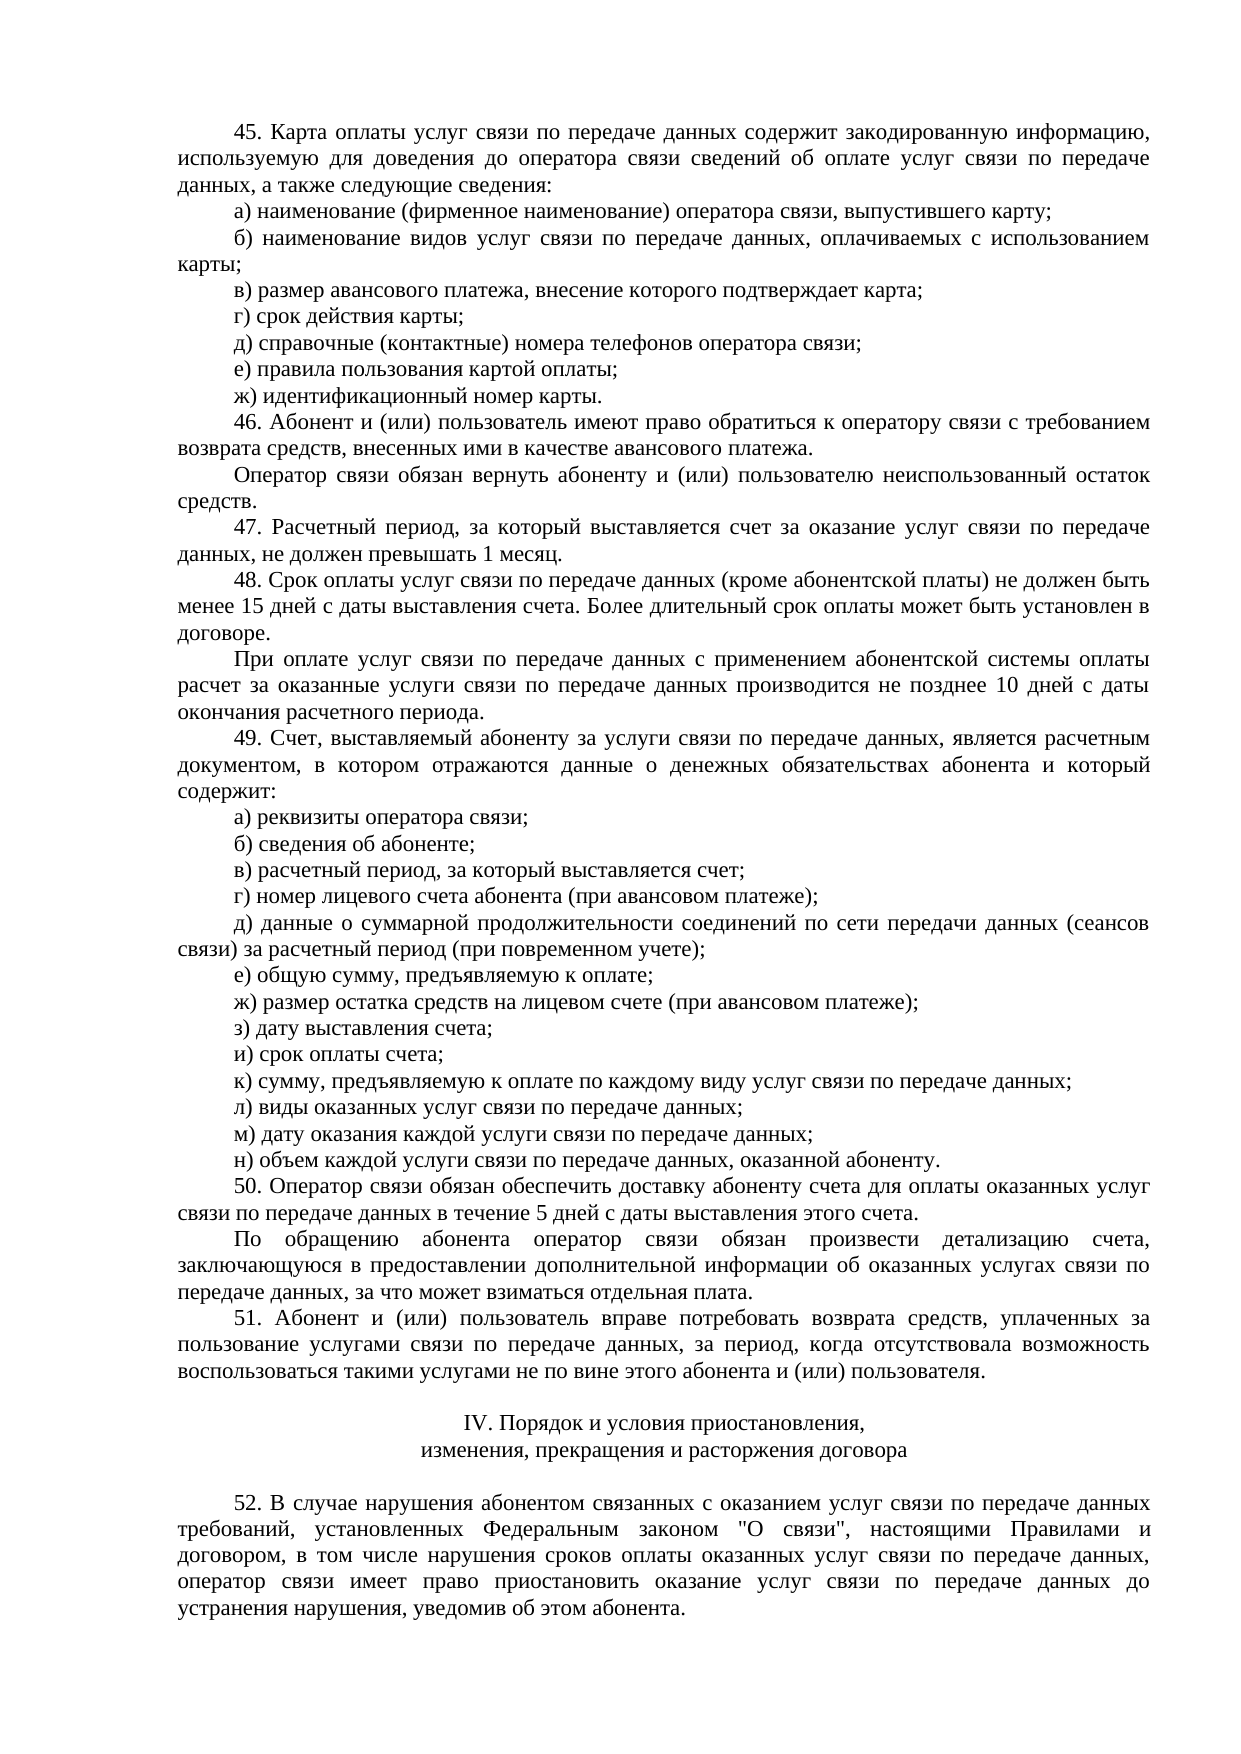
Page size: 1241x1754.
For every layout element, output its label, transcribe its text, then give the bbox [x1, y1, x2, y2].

text н) объем каждой услуги связи по передаче данных, оказанной абоненту. [177, 1146, 1152, 1172]
text 46. Абонент и (или) пользователь имеют право обратиться к оператору связи с требованием возврата средств, внесенных ими в качестве авансового платежа. [177, 408, 1152, 461]
text При оплате услуг связи по передаче данных с применением абонентской системы оплаты расчет за оказанные услуги связи по передаче данных производится не позднее 10 дней с даты окончания расчетного периода. [177, 645, 1152, 724]
text а) наименование (фирменное наименование) оператора связи, выпустившего карту; [177, 197, 1152, 223]
text а) реквизиты оператора связи; [177, 803, 1152, 830]
text б) наименование видов услуг связи по передаче данных, оплачиваемых с использованием карты; [177, 223, 1152, 276]
text изменения, прекращения и расторжения договора [177, 1436, 1152, 1462]
text д) данные о суммарной продолжительности соединений по сети передачи данных (сеансов связи) за расчетный период (при повременном учете); [177, 909, 1152, 961]
text г) срок действия карты; [177, 303, 1152, 329]
text е) общую сумму, предъявляемую к оплате; [177, 961, 1152, 988]
text 52. В случае нарушения абонентом связанных с оказанием услуг связи по передаче данных требований, установленных Федеральным законом "О связи", настоящими Правилами и договором, в том числе нарушения сроков оплаты оказанных услуг связи по передаче данных, оператор связи имеет право приостановить оказание услуг связи по передаче данных до устранения нарушения, уведомив об этом абонента. [177, 1488, 1152, 1620]
text 49. Счет, выставляемый абоненту за услуги связи по передаче данных, является расчетным документом, в котором отражаются данные о денежных обязательствах абонента и который содержит: [177, 724, 1152, 803]
text г) номер лицевого счета абонента (при авансовом платеже); [177, 882, 1152, 909]
text б) сведения об абоненте; [177, 830, 1152, 856]
text л) виды оказанных услуг связи по передаче данных; [177, 1093, 1152, 1119]
text д) справочные (контактные) номера телефонов оператора связи; [177, 329, 1152, 355]
text в) размер авансового платежа, внесение которого подтверждает карта; [177, 276, 1152, 303]
text ж) идентификационный номер карты. [177, 382, 1152, 408]
text 48. Срок оплаты услуг связи по передаче данных (кроме абонентской платы) не должен быть менее 15 дней с даты выставления счета. Более длительный срок оплаты может быть установлен в договоре. [177, 566, 1152, 645]
text 45. Карта оплаты услуг связи по передаче данных содержит закодированную информацию, используемую для доведения до оператора связи сведений об оплате услуг связи по передаче данных, а также следующие сведения: [177, 118, 1152, 197]
text к) сумму, предъявляемую к оплате по каждому виду услуг связи по передаче данных; [177, 1067, 1152, 1093]
text з) дату выставления счета; [177, 1014, 1152, 1041]
text ж) размер остатка средств на лицевом счете (при авансовом платеже); [177, 988, 1152, 1014]
text IV. Порядок и условия приостановления, [177, 1409, 1152, 1436]
text 47. Расчетный период, за который выставляется счет за оказание услуг связи по передаче данных, не должен превышать 1 месяц. [177, 513, 1152, 566]
text По обращению абонента оператор связи обязан произвести детализацию счета, заключающуюся в предоставлении дополнительной информации об оказанных услугах связи по передаче данных, за что может взиматься отдельная плата. [177, 1225, 1152, 1304]
text и) срок оплаты счета; [177, 1041, 1152, 1067]
text м) дату оказания каждой услуги связи по передаче данных; [177, 1119, 1152, 1146]
text е) правила пользования картой оплаты; [177, 355, 1152, 382]
text 51. Абонент и (или) пользователь вправе потребовать возврата средств, уплаченных за пользование услугами связи по передаче данных, за период, когда отсутствовала возможность воспользоваться такими услугами не по вине этого абонента и (или) пользователя. [177, 1304, 1152, 1383]
text Оператор связи обязан вернуть абоненту и (или) пользователю неиспользованный остаток средств. [177, 461, 1152, 513]
text 50. Оператор связи обязан обеспечить доставку абоненту счета для оплаты оказанных услуг связи по передаче данных в течение 5 дней с даты выставления этого счета. [177, 1172, 1152, 1225]
text в) расчетный период, за который выставляется счет; [177, 856, 1152, 882]
